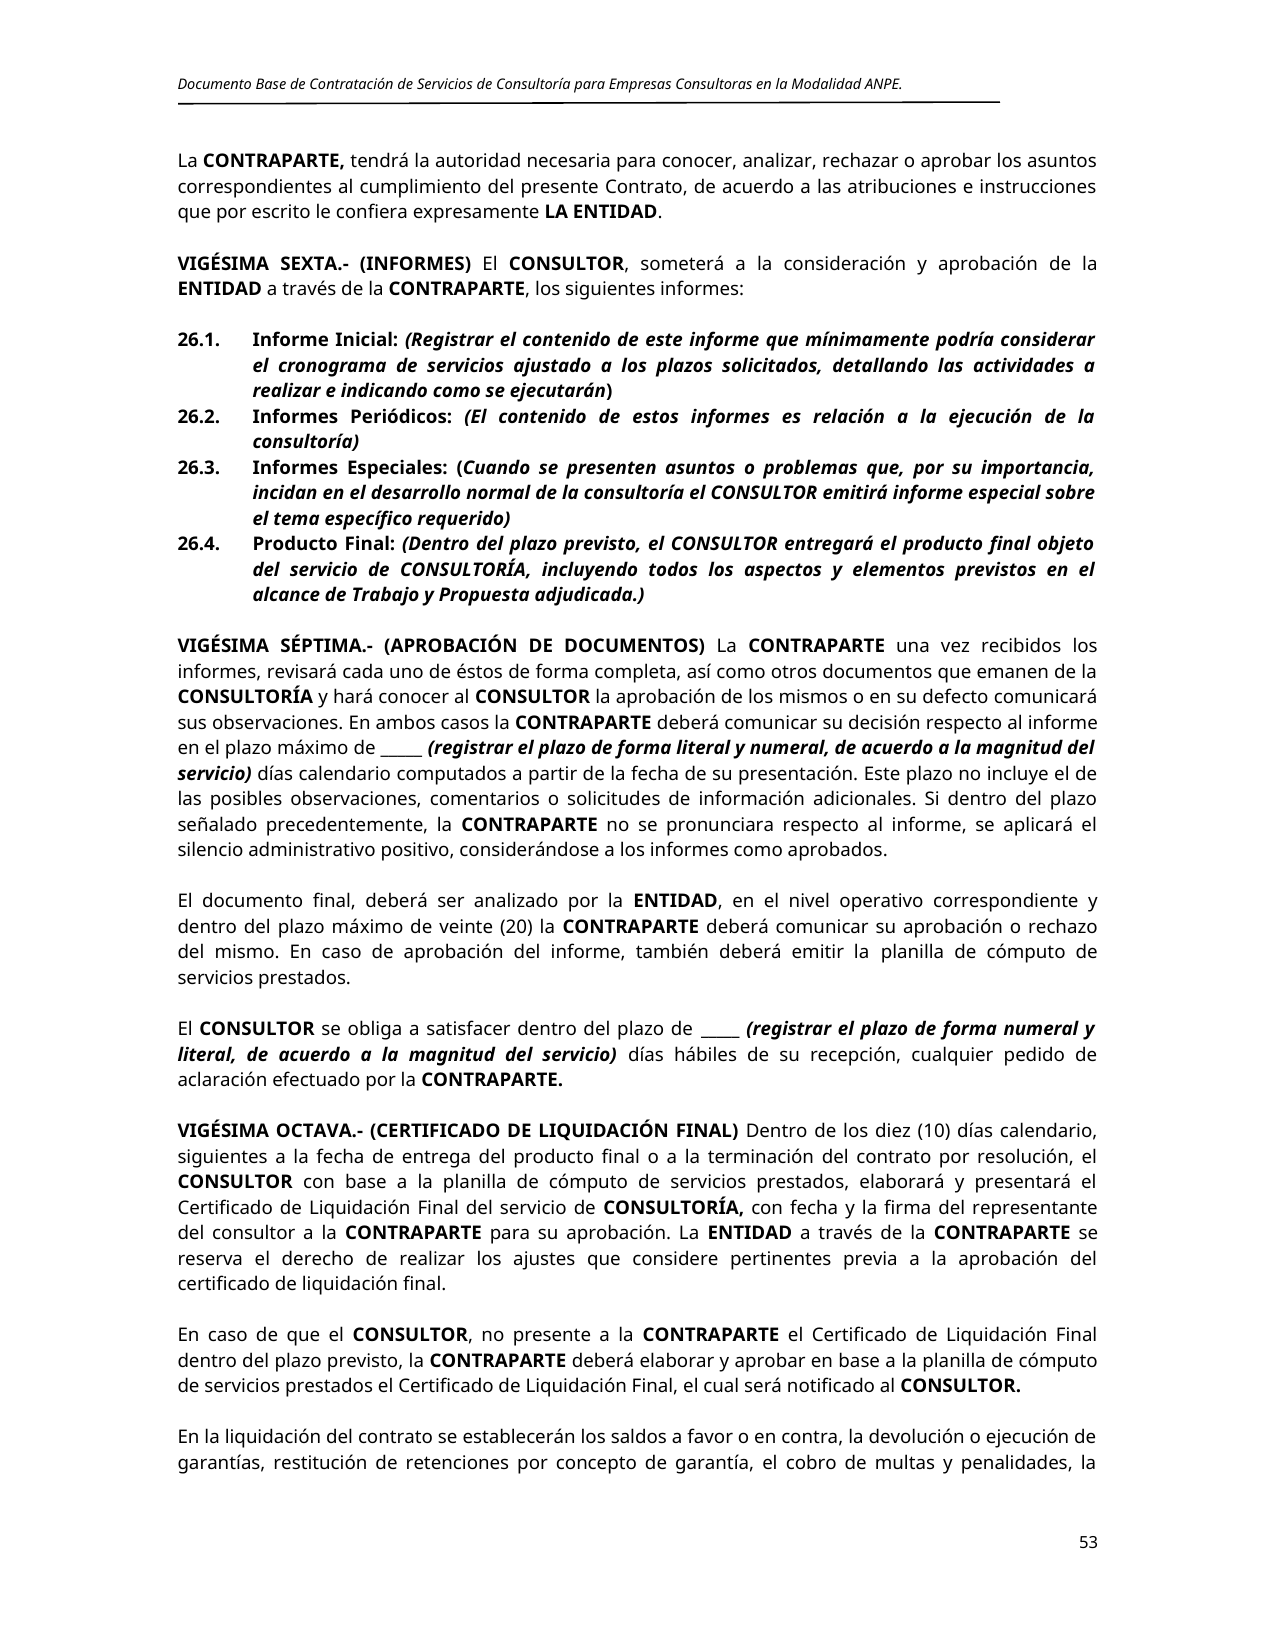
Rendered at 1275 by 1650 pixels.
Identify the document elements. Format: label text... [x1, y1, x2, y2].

text VIGÉSIMA SEXTA.- (INFORMES) El CONSULTOR, someterá a la consideración y aprobación de la ENTIDAD a través de la CONTRAPARTE, los siguientes informes: [177, 250, 1098, 301]
list Informes Especiales: (Cuando se presenten asuntos o problemas que, por su importancia, incidan en el desarrollo normal de la consultoría el CONSULTOR emitirá informe especial sobre el tema específico requerido) [177, 454, 1098, 531]
text En caso de que el CONSULTOR, no presente a la CONTRAPARTE el Certificado de Liquidación Final dentro del plazo previsto, la CONTRAPARTE deberá elaborar y aprobar en base a la planilla de cómputo de servicios prestados el Certificado de Liquidación Final, el cual será notificado al CONSULTOR. [177, 1322, 1098, 1398]
text La CONTRAPARTE, tendrá la autoridad necesaria para conocer, analizar, rechazar o aprobar los asuntos correspondientes al cumplimiento del presente Contrato, de acuerdo a las atribuciones e instrucciones que por escrito le confiera expresamente LA ENTIDAD. [177, 148, 1098, 224]
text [177, 1424, 1098, 1475]
list Informes Periódicos: (El contenido de estos informes es relación a la ejecución de la consultoría) [177, 403, 1098, 454]
list Informe Inicial: (Registrar el contenido de este informe que mínimamente podría considerar el cronograma de servicios ajustado a los plazos solicitados, detallando las actividades a realizar e indicando como se ejecutarán) [177, 326, 1098, 403]
text VIGÉSIMA SÉPTIMA.- (APROBACIÓN DE DOCUMENTOS) La CONTRAPARTE una vez recibidos los informes, revisará cada uno de éstos de forma completa, así como otros documentos que emanen de la CONSULTORÍA y hará conocer al CONSULTOR la aprobación de los mismos o en su defecto comunicará sus observaciones. En ambos casos la CONTRAPARTE deberá comunicar su decisión respecto al informe en el plazo máximo de _____ (registrar el plazo de forma literal y numeral, de acuerdo a la magnitud del servicio) días calendario computados a partir de la fecha de su presentación. Este plazo no incluye el de las posibles observaciones, comentarios o solicitudes de información adicionales. Si dentro del plazo señalado precedentemente, la CONTRAPARTE no se pronunciara respecto al informe, se aplicará el silencio administrativo positivo, considerándose a los informes como aprobados. [177, 633, 1098, 862]
text El CONSULTOR se obliga a satisfacer dentro del plazo de _____ (registrar el plazo de forma numeral y literal, de acuerdo a la magnitud del servicio) días hábiles de su recepción, cualquier pedido de aclaración efectuado por la CONTRAPARTE. [177, 1015, 1098, 1092]
text El documento final, deberá ser analizado por la ENTIDAD, en el nivel operativo correspondiente y dentro del plazo máximo de veinte (20) la CONTRAPARTE deberá comunicar su aprobación o rechazo del mismo. En caso de aprobación del informe, también deberá emitir la planilla de cómputo de servicios prestados. [177, 888, 1098, 990]
list Producto Final: (Dentro del plazo previsto, el CONSULTOR entregará el producto final objeto del servicio de CONSULTORÍA, incluyendo todos los aspectos y elementos previstos en el alcance de Trabajo y Propuesta adjudicada.) [177, 531, 1098, 607]
text VIGÉSIMA OCTAVA.- (CERTIFICADO DE LIQUIDACIÓN FINAL) Dentro de los diez (10) días calendario, siguientes a la fecha de entrega del producto final o a la terminación del contrato por resolución, el CONSULTOR con base a la planilla de cómputo de servicios prestados, elaborará y presentará el Certificado de Liquidación Final del servicio de CONSULTORÍA, con fecha y la firma del representante del consultor a la CONTRAPARTE para su aprobación. La ENTIDAD a través de la CONTRAPARTE se reserva el derecho de realizar los ajustes que considere pertinentes previa a la aprobación del certificado de liquidación final. [177, 1117, 1098, 1296]
